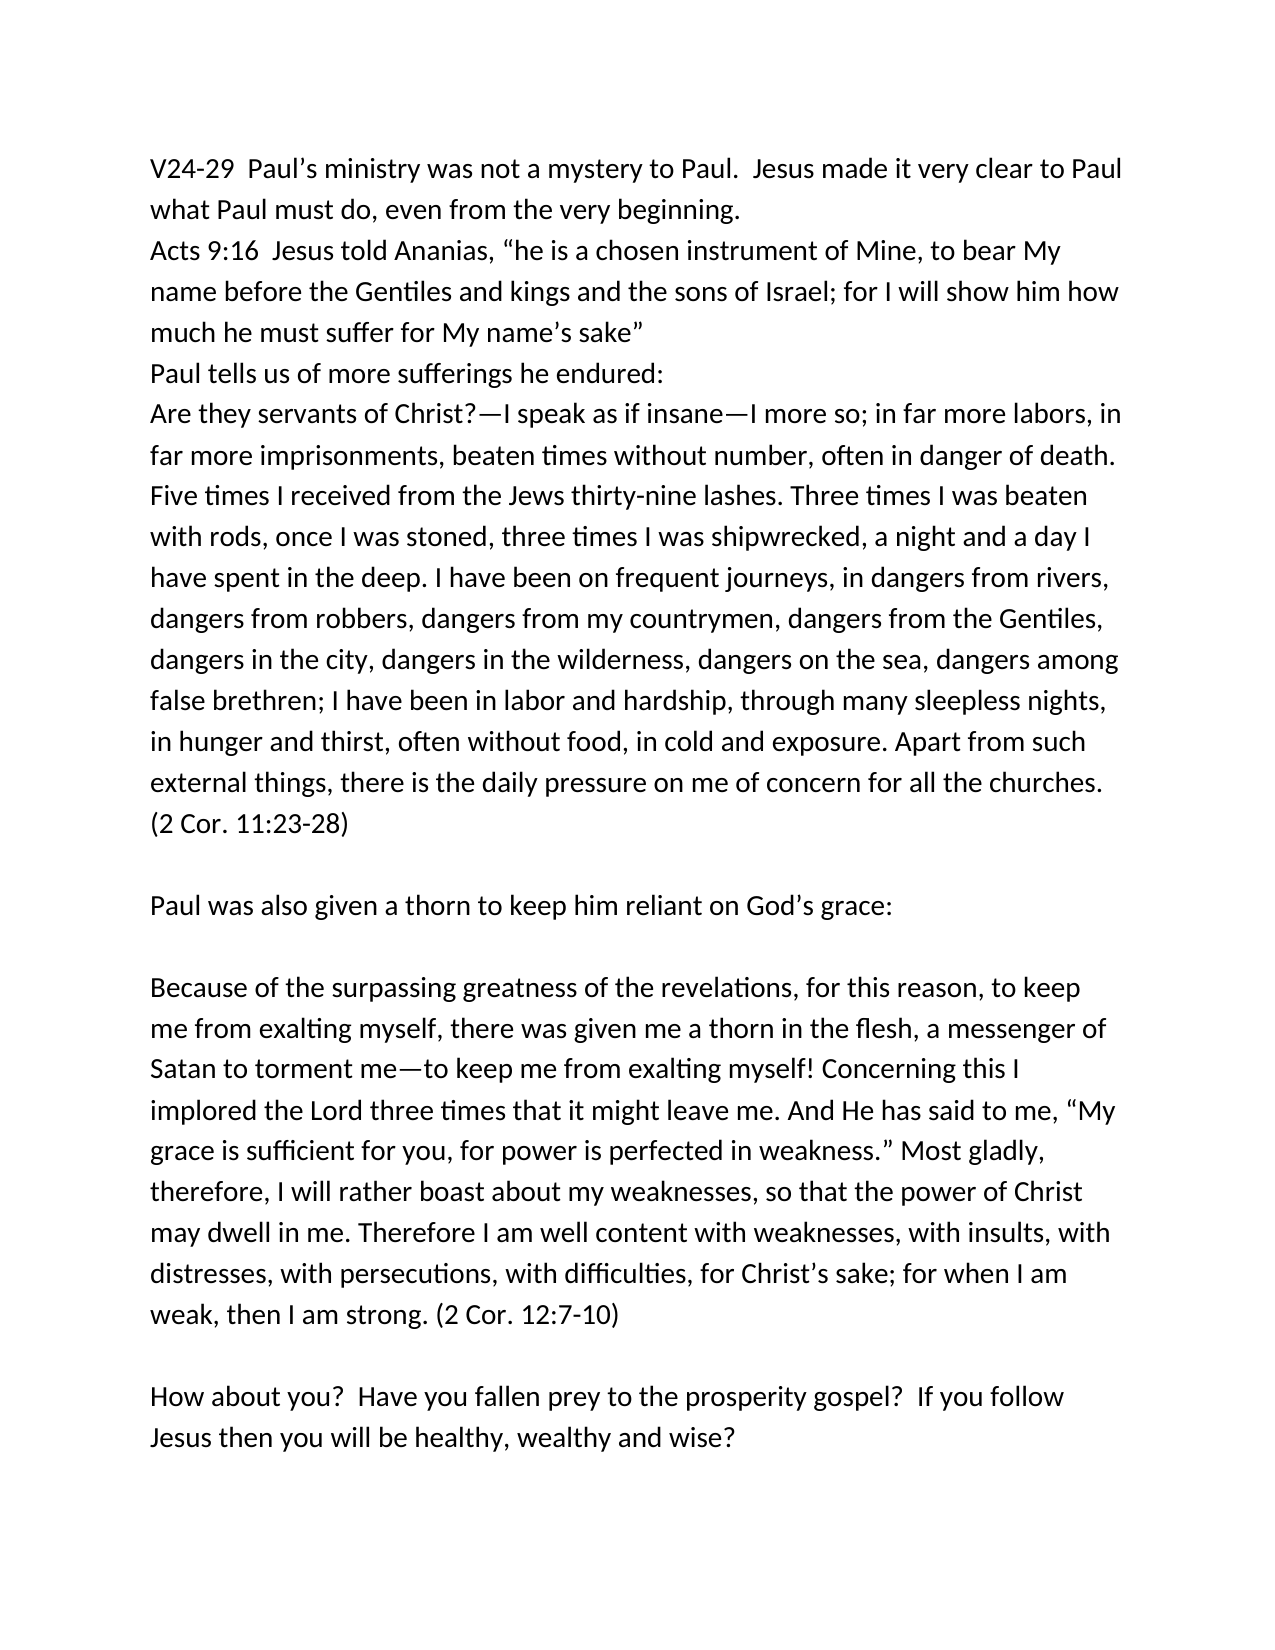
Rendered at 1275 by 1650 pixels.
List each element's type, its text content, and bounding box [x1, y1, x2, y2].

text V24-29 Paul’s ministry was not a mystery to Paul. Jesus made it very clear to Paul what Paul must do, even from the very beginning. [150, 150, 1125, 227]
text Paul was also given a thorn to keep him reliant on God’s grace: [150, 887, 1125, 922]
text Acts 9:16 Jesus told Ananias, “he is a chosen instrument of Mine, to bear My name before the Gentiles and kings and the sons of Israel; for I will show him how much he must suffer for My name’s sake” [150, 232, 1125, 349]
text Are they servants of Christ?—I speak as if insane—I more so; in far more labors, in far more imprisonments, beaten times without number, often in danger of death. Five times I received from the Jews thirty-nine lashes. Three times I was beaten with rods, once I was stoned, three times I was shipwrecked, a night and a day I have spent in the deep. I have been on frequent journeys, in dangers from rivers, dangers from robbers, dangers from my countrymen, dangers from the Gentiles, dangers in the city, dangers in the wilderness, dangers on the sea, dangers among false brethren; I have been in labor and hardship, through many sleepless nights, in hunger and thirst, often without food, in cold and exposure. Apart from such external things, there is the daily pressure on me of concern for all the churches. (2 Cor. 11:23-28) [150, 396, 1125, 841]
text Because of the surpassing greatness of the revelations, for this reason, to keep me from exalting myself, there was given me a thorn in the flesh, a messenger of Satan to torment me—to keep me from exalting myself! Concerning this I implored the Lord three times that it might leave me. And He has said to me, “My grace is sufficient for you, for power is perfected in weakness.” Most gladly, therefore, I will rather boast about my weaknesses, so that the power of Christ may dwell in me. Therefore I am well content with weaknesses, with insults, with distresses, with persecutions, with difficulties, for Christ’s sake; for when I am weak, then I am strong. (2 Cor. 12:7-10) [150, 969, 1125, 1332]
text Paul tells us of more sufferings he endured: [150, 355, 1125, 390]
text How about you? Have you fallen prey to the prosperity gospel? If you follow Jesus then you will be healthy, wealthy and wise? [150, 1378, 1125, 1455]
